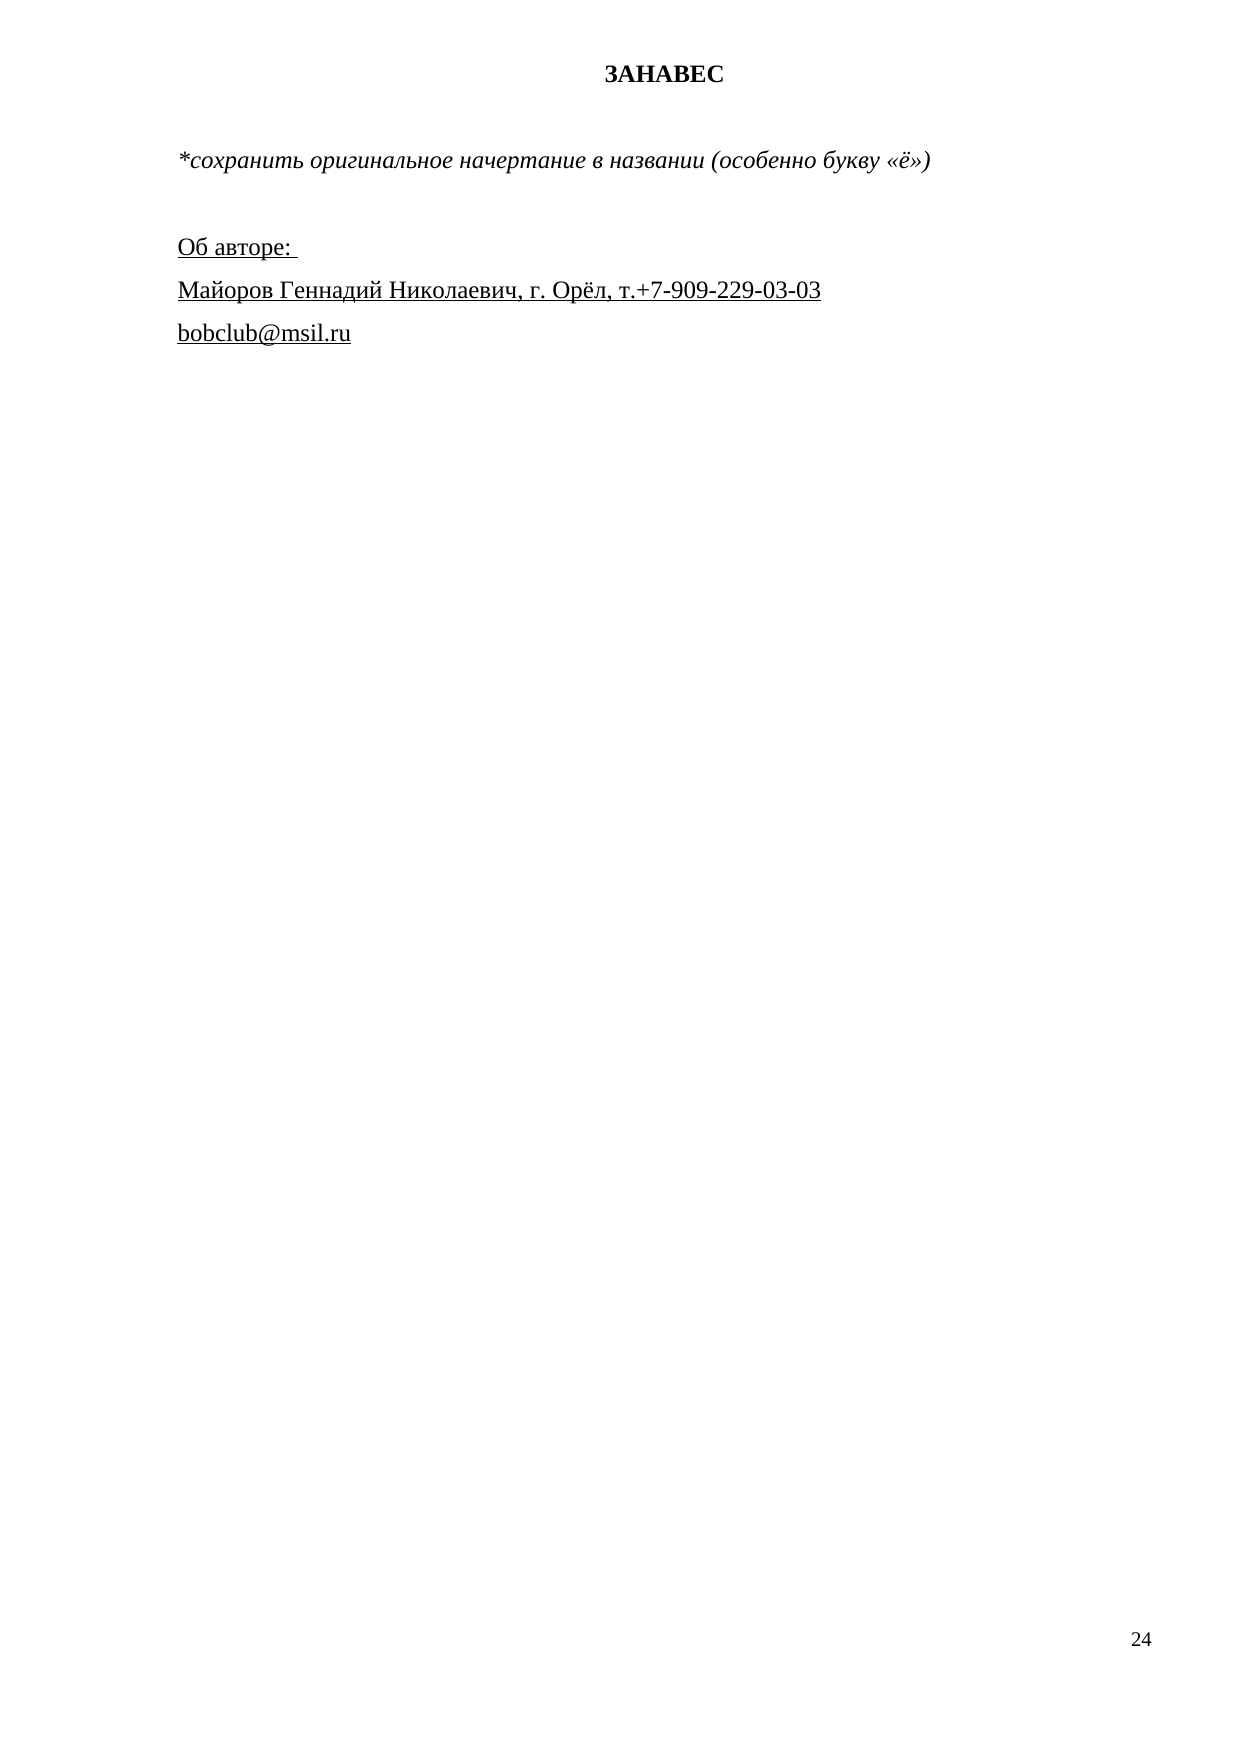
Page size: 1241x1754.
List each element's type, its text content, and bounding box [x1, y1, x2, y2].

text bobclub@msil.ru [177, 318, 1152, 347]
text Об авторе: [177, 232, 1152, 260]
text ЗАНАВЕС [177, 59, 1152, 88]
text *сохранить оригинальное начертание в названии (особенно букву «ё») [177, 145, 1152, 174]
text Майоров Геннадий Николаевич, г. Орёл, т.+7-909-229-03-03 [177, 275, 1152, 303]
